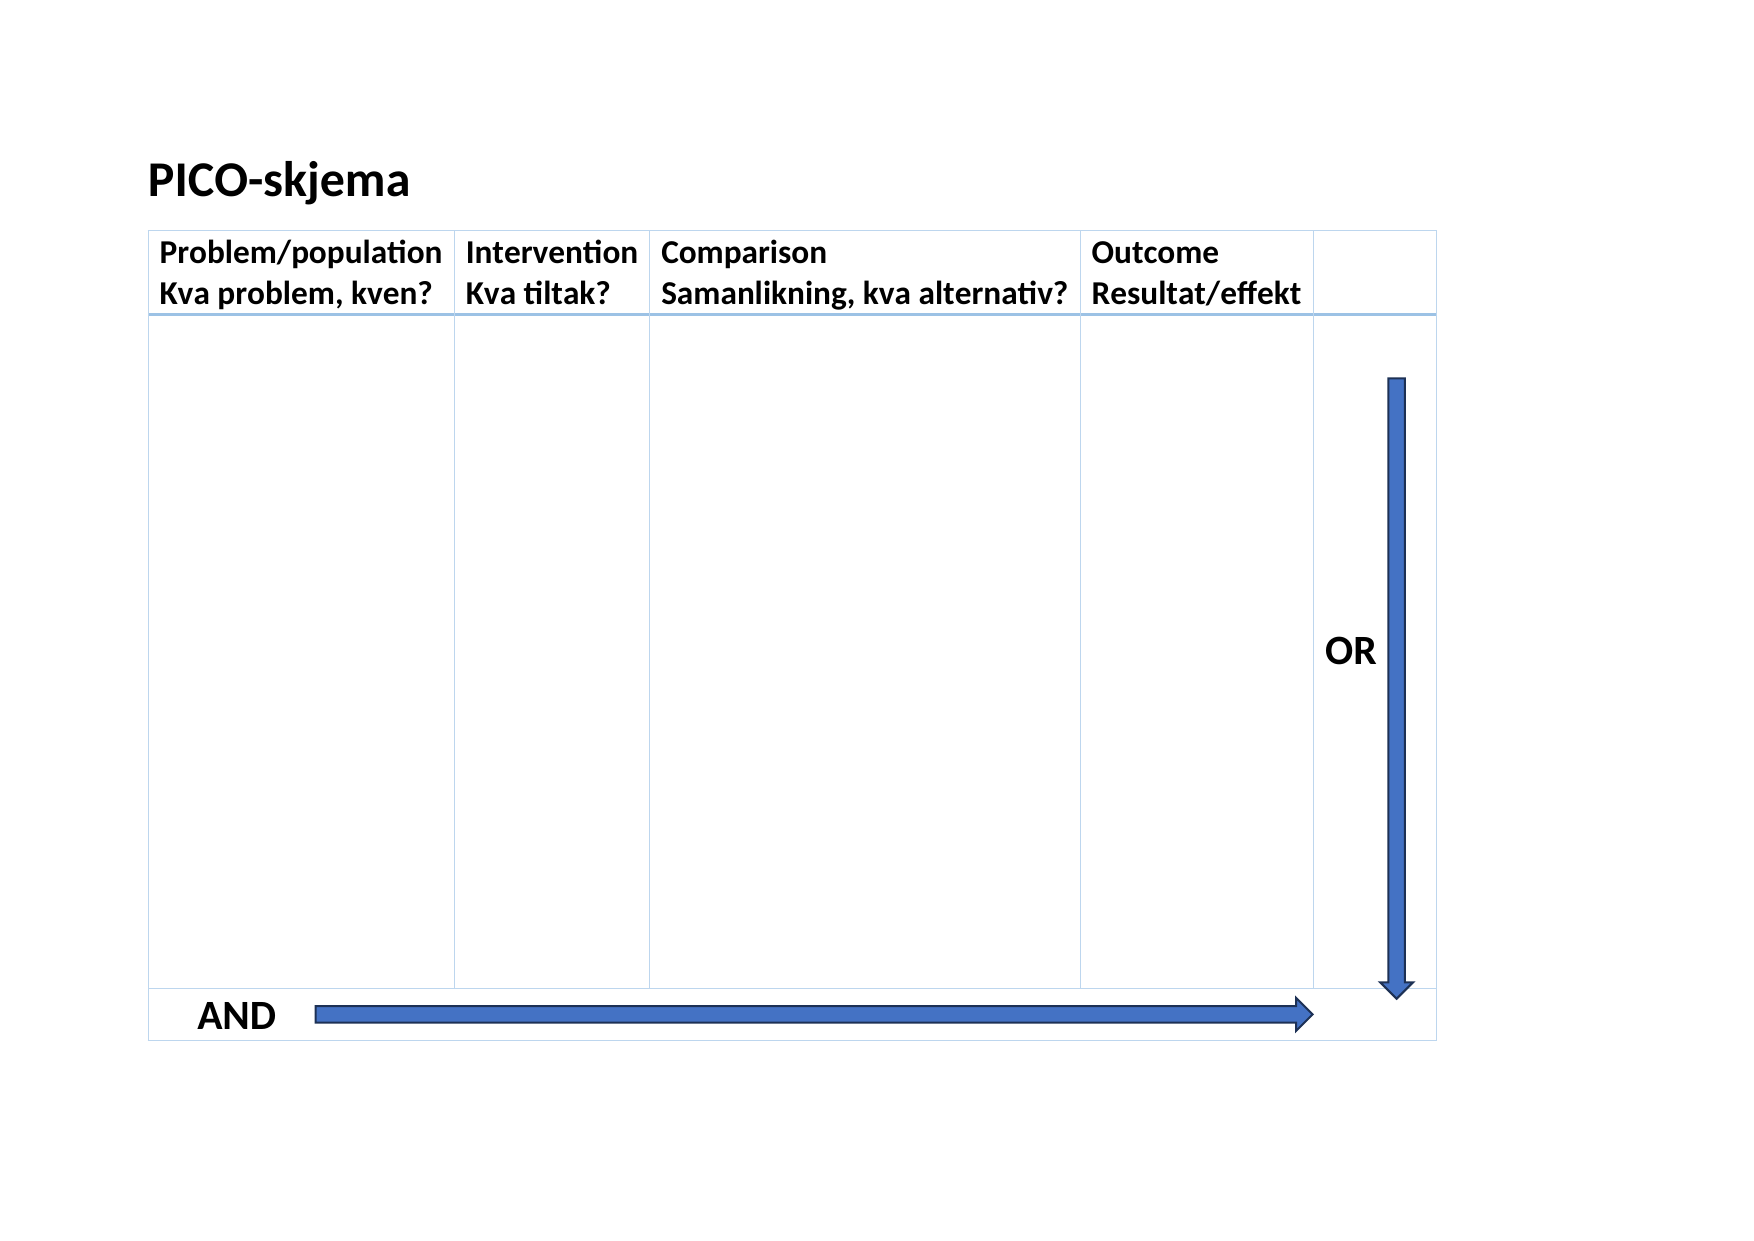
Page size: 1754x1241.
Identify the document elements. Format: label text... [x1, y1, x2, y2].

table_header Outcome Resultat/effekt [1081, 231, 1313, 313]
table_cell [1081, 316, 1313, 988]
table_header Problem/population Kva problem, kven? [149, 231, 454, 313]
table_cell OR [1314, 316, 1436, 988]
table_cell AND [149, 989, 1436, 1040]
table_cell [455, 316, 649, 988]
table_header Intervention Kva tiltak? [455, 231, 649, 313]
table_cell [650, 316, 1080, 988]
table_header Comparison Samanlikning, kva alternativ? [650, 231, 1080, 313]
table_header [1314, 231, 1436, 313]
table_cell [149, 316, 454, 988]
text PICO-skjema [148, 148, 1606, 209]
